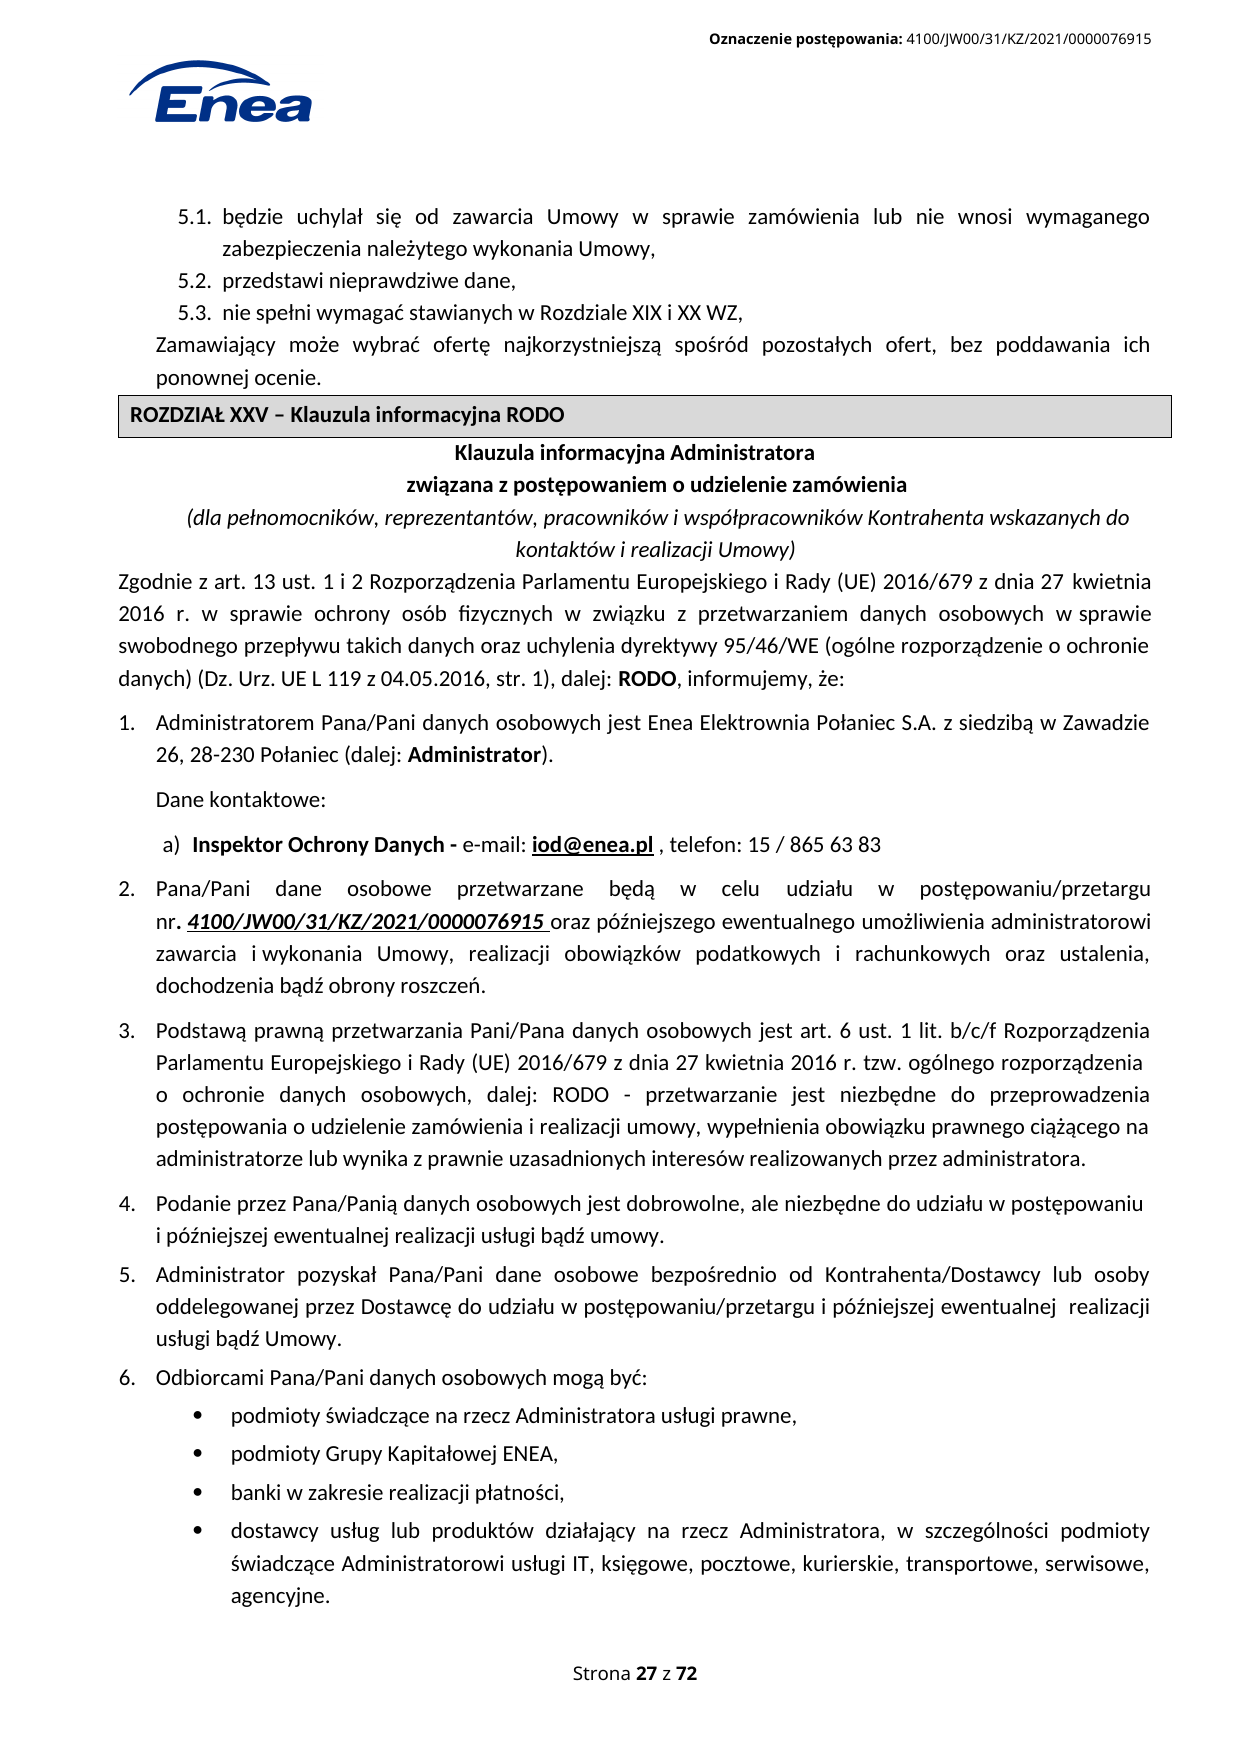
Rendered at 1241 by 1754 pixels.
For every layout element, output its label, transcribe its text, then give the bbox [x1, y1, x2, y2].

list będzie uchylał się od zawarcia Umowy w sprawie zamówienia lub nie wnosi wymaganego zabezpieczenia należytego wykonania Umowy, [177, 202, 1152, 262]
list Zamawiający może wybrać ofertę najkorzystniejszą spośród pozostałych ofert, bez poddawania ich ponownej ocenie. [156, 331, 1152, 391]
text Zgodnie z art. 13 ust. 1 i 2 Rozporządzenia Parlamentu Europejskiego i Rady (UE) 2016/679 z dnia 27 kwietnia 2016 r. w sprawie ochrony osób fizycznych w związku z przetwarzaniem danych osobowych w sprawie swobodnego przepływu takich danych oraz uchylenia dyrektywy 95/46/WE (ogólne rozporządzenie o ochronie danych) (Dz. Urz. UE L 119 z 04.05.2016, str. 1), dalej: RODO, informujemy, że: [118, 567, 1152, 692]
list Odbiorcami Pana/Pani danych osobowych mogą być: [118, 1363, 1152, 1391]
list Pana/Pani dane osobowe przetwarzane będą w celu udziału w postępowaniu/przetargu nr. 4100/JW00/31/KZ/2021/0000076915 oraz późniejszego ewentualnego umożliwienia administratorowi zawarcia i wykonania Umowy, realizacji obowiązków podatkowych i rachunkowych oraz ustalenia, dochodzenia bądź obrony roszczeń. [118, 874, 1152, 999]
list nie spełni wymagać stawianych w Rozdziale XIX i XX WZ, [177, 298, 1152, 326]
list Administrator pozyskał Pana/Pani dane osobowe bezpośrednio od Kontrahenta/Dostawcy lub osoby oddelegowanej przez Dostawcę do udziału w postępowaniu/przetargu i późniejszej ewentualnej realizacji usługi bądź Umowy. [118, 1260, 1152, 1352]
text Klauzula informacyjna Administratora [118, 438, 1152, 466]
text (dla pełnomocników, reprezentantów, pracowników i współpracowników Kontrahenta wskazanych do kontaktów i realizacji Umowy) [162, 503, 1152, 563]
table_header ROZDZIAŁ XXV – Klauzula informacyjna RODO [119, 396, 1171, 437]
text związana z postępowaniem o udzielenie zamówienia [162, 471, 1152, 498]
list Podstawą prawną przetwarzania Pani/Pana danych osobowych jest art. 6 ust. 1 lit. b/c/f Rozporządzenia Parlamentu Europejskiego i Rady (UE) 2016/679 z dnia 27 kwietnia 2016 r. tzw. ogólnego rozporządzenia o ochronie danych osobowych, dalej: RODO - przetwarzanie jest niezbędne do przeprowadzenia postępowania o udzielenie zamówienia i realizacji umowy, wypełnienia obowiązku prawnego ciążącego na administratorze lub wynika z prawnie uzasadnionych interesów realizowanych przez administratora. [118, 1016, 1152, 1173]
list dostawcy usług lub produktów działający na rzecz Administratora, w szczególności podmioty świadczące Administratorowi usługi IT, księgowe, pocztowe, kurierskie, transportowe, serwisowe, agencyjne. [193, 1516, 1152, 1609]
picture [117, 50, 324, 124]
list banki w zakresie realizacji płatności, [193, 1478, 1152, 1506]
list podmioty Grupy Kapitałowej ENEA, [193, 1439, 1152, 1468]
list podmioty świadczące na rzecz Administratora usługi prawne, [193, 1401, 1152, 1429]
list przedstawi nieprawdziwe dane, [177, 266, 1152, 294]
list Inspektor Ochrony Danych - e-mail: iod@enea.pl , telefon: 15 / 865 63 83 [162, 830, 1152, 858]
list Administratorem Pana/Pani danych osobowych jest Enea Elektrownia Połaniec S.A. z siedzibą w Zawadzie 26, 28-230 Połaniec (dalej: Administrator). [118, 708, 1152, 768]
text Dane kontaktowe: [156, 785, 1152, 813]
list Podanie przez Pana/Panią danych osobowych jest dobrowolne, ale niezbędne do udziału w postępowaniu i późniejszej ewentualnej realizacji usługi bądź umowy. [118, 1189, 1152, 1249]
